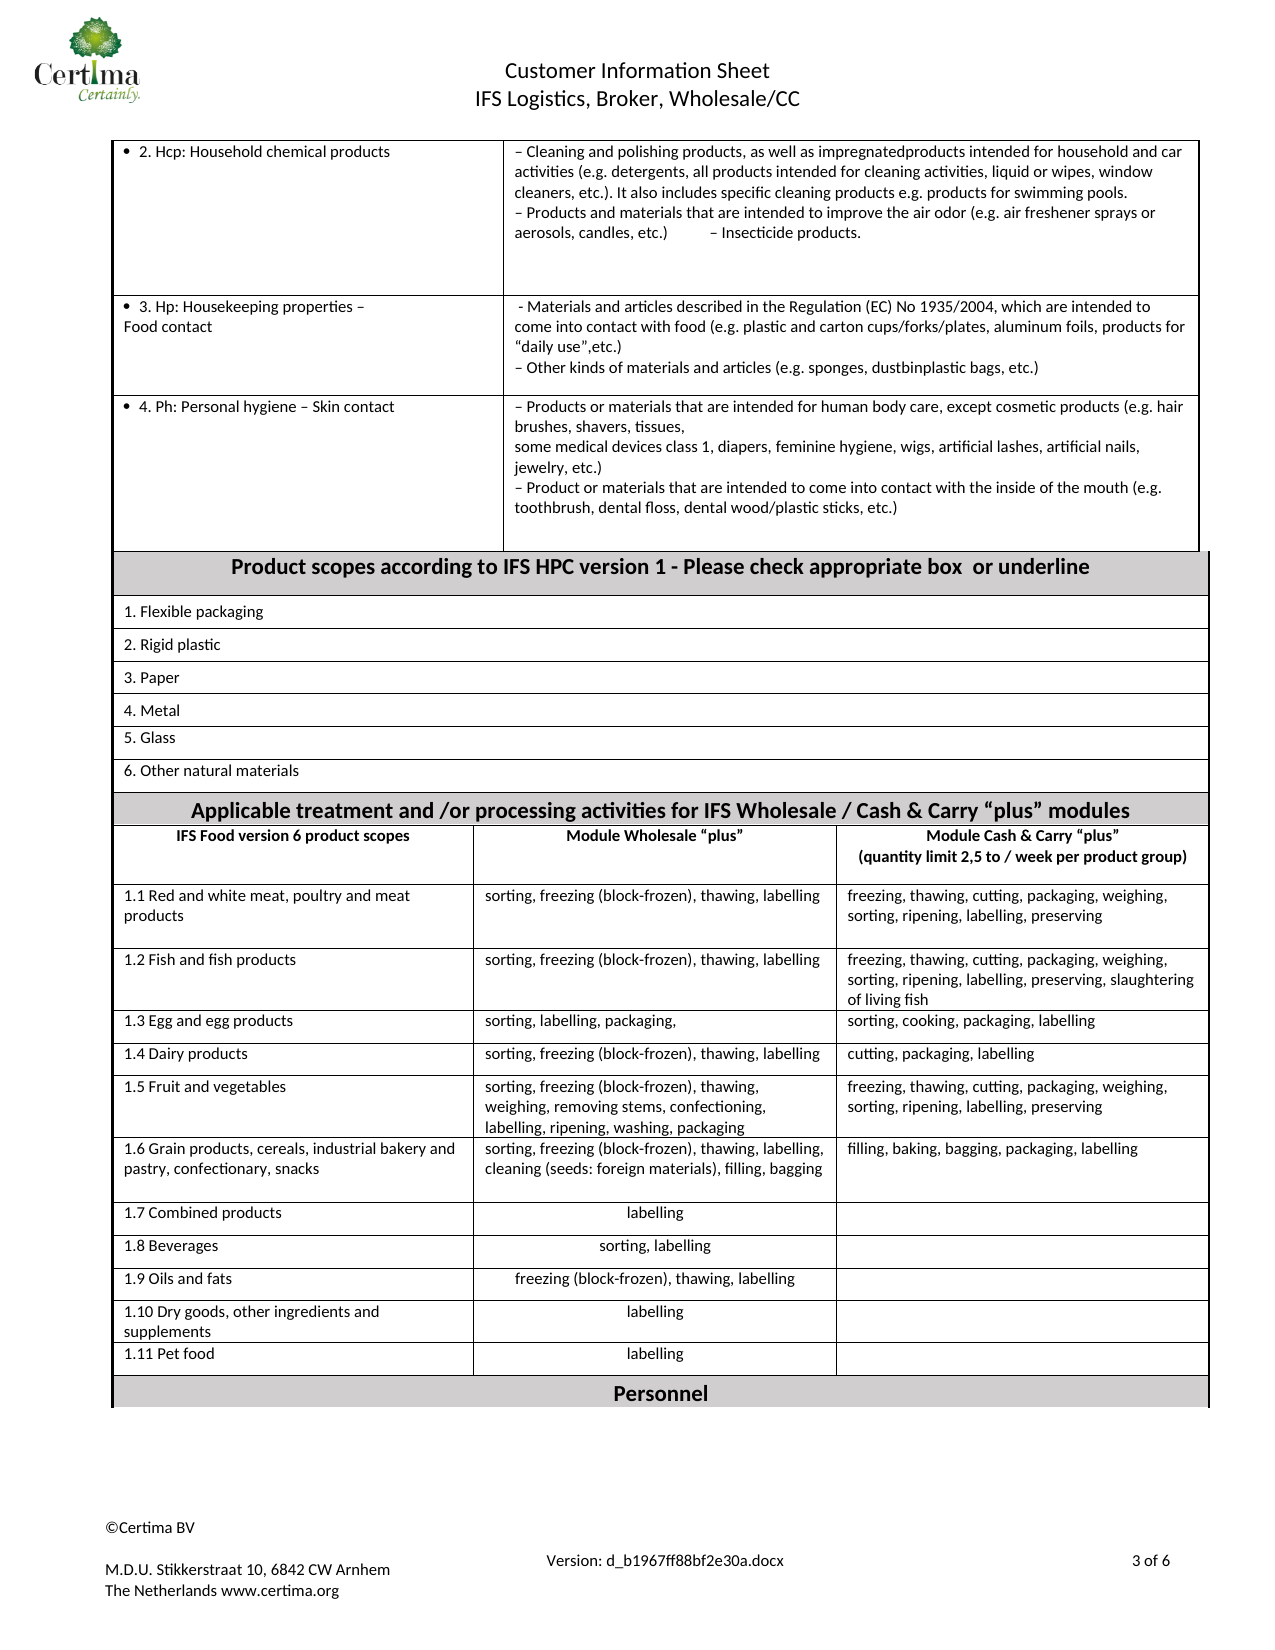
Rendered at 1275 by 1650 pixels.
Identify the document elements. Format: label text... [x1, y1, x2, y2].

table_cell IFS Food version 6 product scopes [114, 826, 473, 884]
table_cell 1.4 Dairy products [114, 1044, 473, 1075]
table_cell sorting, labelling, packaging, [474, 1011, 836, 1042]
table_cell sorting, cooking, packaging, labelling [837, 1011, 1208, 1042]
table_cell 6. Other natural materials [114, 760, 1208, 792]
table_cell 1.6 Grain products, cereals, industrial bakery and pastry, confectionary, snacks [114, 1138, 473, 1202]
table_cell labelling [474, 1343, 836, 1375]
table_cell – Products or materials that are intended for human body care, except cosmetic products (e.g. hair brushes, shavers, tissues, some medical devices class 1, diapers, feminine hygiene, wigs, artificial lashes, artificial nails, jewelry, etc.) – Product or materials that are intended to come into contact with the inside of the mouth (e.g. toothbrush, dental floss, dental wood/plastic sticks, etc.) [504, 396, 1198, 551]
table_cell freezing, thawing, cutting, packaging, weighing, sorting, ripening, labelling, preserving [837, 885, 1208, 948]
table_cell 1.10 Dry goods, other ingredients and supplements [114, 1301, 473, 1342]
table_cell freezing, thawing, cutting, packaging, weighing, sorting, ripening, labelling, preserving, slaughtering of living fish [837, 949, 1208, 1010]
table_cell 1. Flexible packaging [114, 596, 1208, 628]
table_cell sorting, freezing (block-frozen), thawing, weighing, removing stems, confectioning, labelling, ripening, washing, packaging [474, 1076, 836, 1137]
table_cell 1.5 Fruit and vegetables [114, 1076, 473, 1137]
table_cell filling, baking, bagging, packaging, labelling [837, 1138, 1208, 1202]
table_cell Module Cash & Carry “plus” (quantity limit 2,5 to / week per product group) [837, 826, 1208, 884]
table_cell freezing (block-frozen), thawing, labelling [474, 1269, 836, 1300]
table_cell 3. Hp: Housekeeping properties – Food contact [114, 296, 503, 395]
table_cell labelling [474, 1301, 836, 1342]
table_cell 2. Hcp: Household chemical products [114, 141, 503, 295]
table_cell 4. Metal [114, 694, 1208, 726]
table_cell Module Wholesale “plus” [474, 826, 836, 884]
table_cell – Cleaning and polishing products, as well as impregnatedproducts intended for household and car activities (e.g. detergents, all products intended for cleaning activities, liquid or wipes, window cleaners, etc.). It also includes specific cleaning products e.g. products for swimming pools. – Products and materials that are intended to improve the air odor (e.g. air freshener sprays or aerosols, candles, etc.) – Insecticide products. [504, 141, 1198, 295]
table_cell - Materials and articles described in the Regulation (EC) No 1935/2004, which are intended to come into contact with food (e.g. plastic and carton cups/forks/plates, aluminum foils, products for “daily use”,etc.) – Other kinds of materials and articles (e.g. sponges, dustbinplastic bags, etc.) [504, 296, 1198, 395]
table_cell sorting, freezing (block-frozen), thawing, labelling [474, 885, 836, 948]
table_cell 2. Rigid plastic [114, 629, 1208, 661]
picture [34, 17, 140, 103]
table_cell 5. Glass [114, 727, 1208, 759]
table_cell 1.2 Fish and fish products [114, 949, 473, 1010]
table_cell cutting, packaging, labelling [837, 1044, 1208, 1075]
table_cell Applicable treatment and /or processing activities for IFS Wholesale / Cash & Carry “plus” modules [114, 793, 1208, 824]
table_cell sorting, labelling [474, 1236, 836, 1267]
table_cell 1.8 Beverages [114, 1236, 473, 1267]
table_cell 1.7 Combined products [114, 1203, 473, 1234]
table_cell 1.3 Egg and egg products [114, 1011, 473, 1042]
table_cell [837, 1269, 1208, 1300]
table_cell Product scopes according to IFS HPC version 1 - Please check appropriate box or underline [114, 551, 1208, 595]
table_cell 4. Ph: Personal hygiene – Skin contact [114, 396, 503, 551]
table_cell sorting, freezing (block-frozen), thawing, labelling, cleaning (seeds: foreign materials), filling, bagging [474, 1138, 836, 1202]
table_cell labelling [474, 1203, 836, 1234]
table_cell [837, 1236, 1208, 1267]
table_cell [837, 1301, 1208, 1342]
table_cell freezing, thawing, cutting, packaging, weighing, sorting, ripening, labelling, preserving [837, 1076, 1208, 1137]
table_cell sorting, freezing (block-frozen), thawing, labelling [474, 949, 836, 1010]
table_cell sorting, freezing (block-frozen), thawing, labelling [474, 1044, 836, 1075]
table_cell 1.9 Oils and fats [114, 1269, 473, 1300]
table_cell Personnel [114, 1376, 1208, 1407]
table_cell 1.1 Red and white meat, poultry and meat products [114, 885, 473, 948]
table_cell 1.11 Pet food [114, 1343, 473, 1375]
table_cell [837, 1203, 1208, 1234]
table_cell 3. Paper [114, 662, 1208, 693]
table_cell [837, 1343, 1208, 1375]
